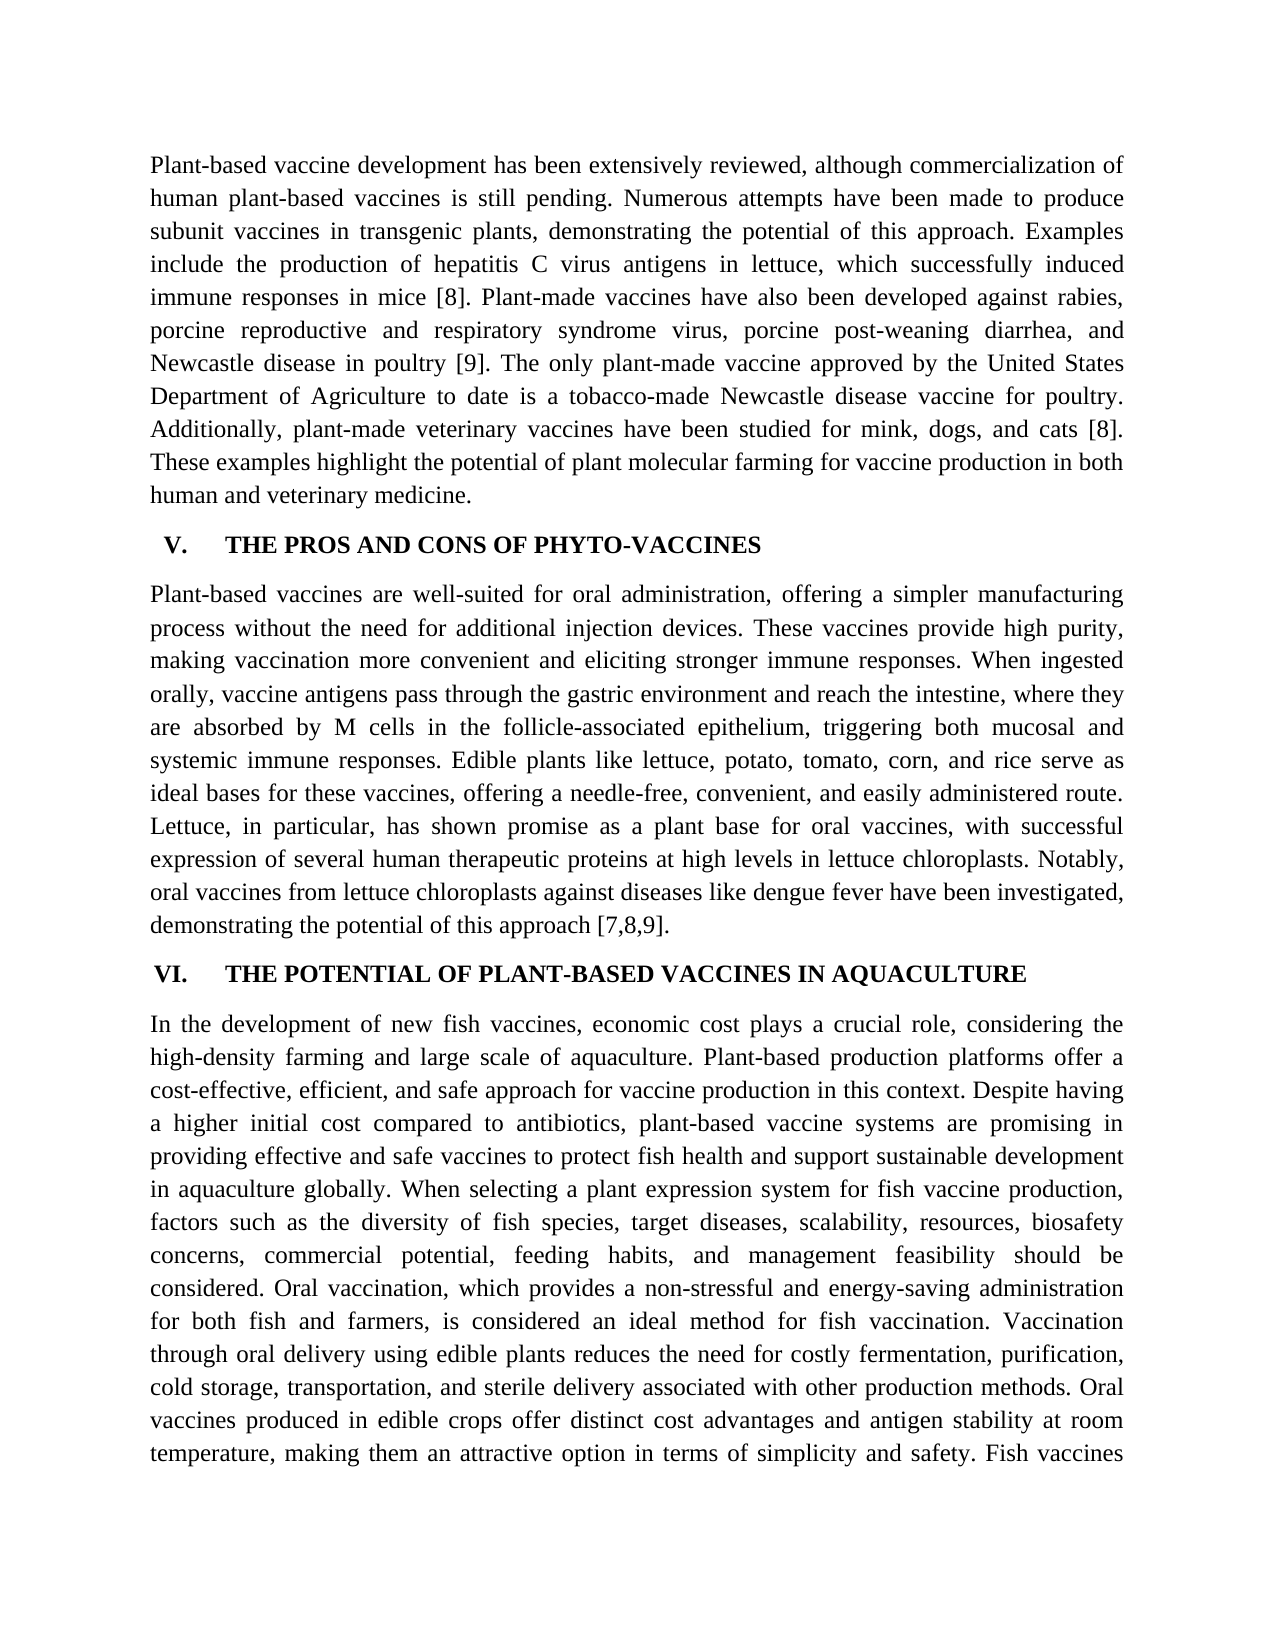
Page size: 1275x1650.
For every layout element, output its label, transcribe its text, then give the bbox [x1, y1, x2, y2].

text Plant-based vaccines are well-suited for oral administration, offering a simpler manufacturing process without the need for additional injection devices. These vaccines provide high purity, making vaccination more convenient and eliciting stronger immune responses. When ingested orally, vaccine antigens pass through the gastric environment and reach the intestine, where they are absorbed by M cells in the follicle-associated epithelium, triggering both mucosal and systemic immune responses. Edible plants like lettuce, potato, tomato, corn, and rice serve as ideal bases for these vaccines, offering a needle-free, convenient, and easily administered route. Lettuce, in particular, has shown promise as a plant base for oral vaccines, with successful expression of several human therapeutic proteins at high levels in lettuce chloroplasts. Notably, oral vaccines from lettuce chloroplasts against diseases like dengue fever have been investigated, demonstrating the potential of this approach [7,8,9]. [150, 579, 1125, 938]
list THE POTENTIAL OF PLANT-BASED VACCINES IN AQUACULTURE [187, 959, 1125, 988]
list THE PROS AND CONS OF PHYTO-VACCINES [187, 530, 1125, 559]
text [150, 1009, 1125, 1467]
text Plant-based vaccine development has been extensively reviewed, although commercialization of human plant-based vaccines is still pending. Numerous attempts have been made to produce subunit vaccines in transgenic plants, demonstrating the potential of this approach. Examples include the production of hepatitis C virus antigens in lettuce, which successfully induced immune responses in mice [8]. Plant-made vaccines have also been developed against rabies, porcine reproductive and respiratory syndrome virus, porcine post-weaning diarrhea, and Newcastle disease in poultry [9]. The only plant-made vaccine approved by the United States Department of Agriculture to date is a tobacco-made Newcastle disease vaccine for poultry. Additionally, plant-made veterinary vaccines have been studied for mink, dogs, and cats [8]. These examples highlight the potential of plant molecular farming for vaccine production in both human and veterinary medicine. [150, 150, 1125, 509]
